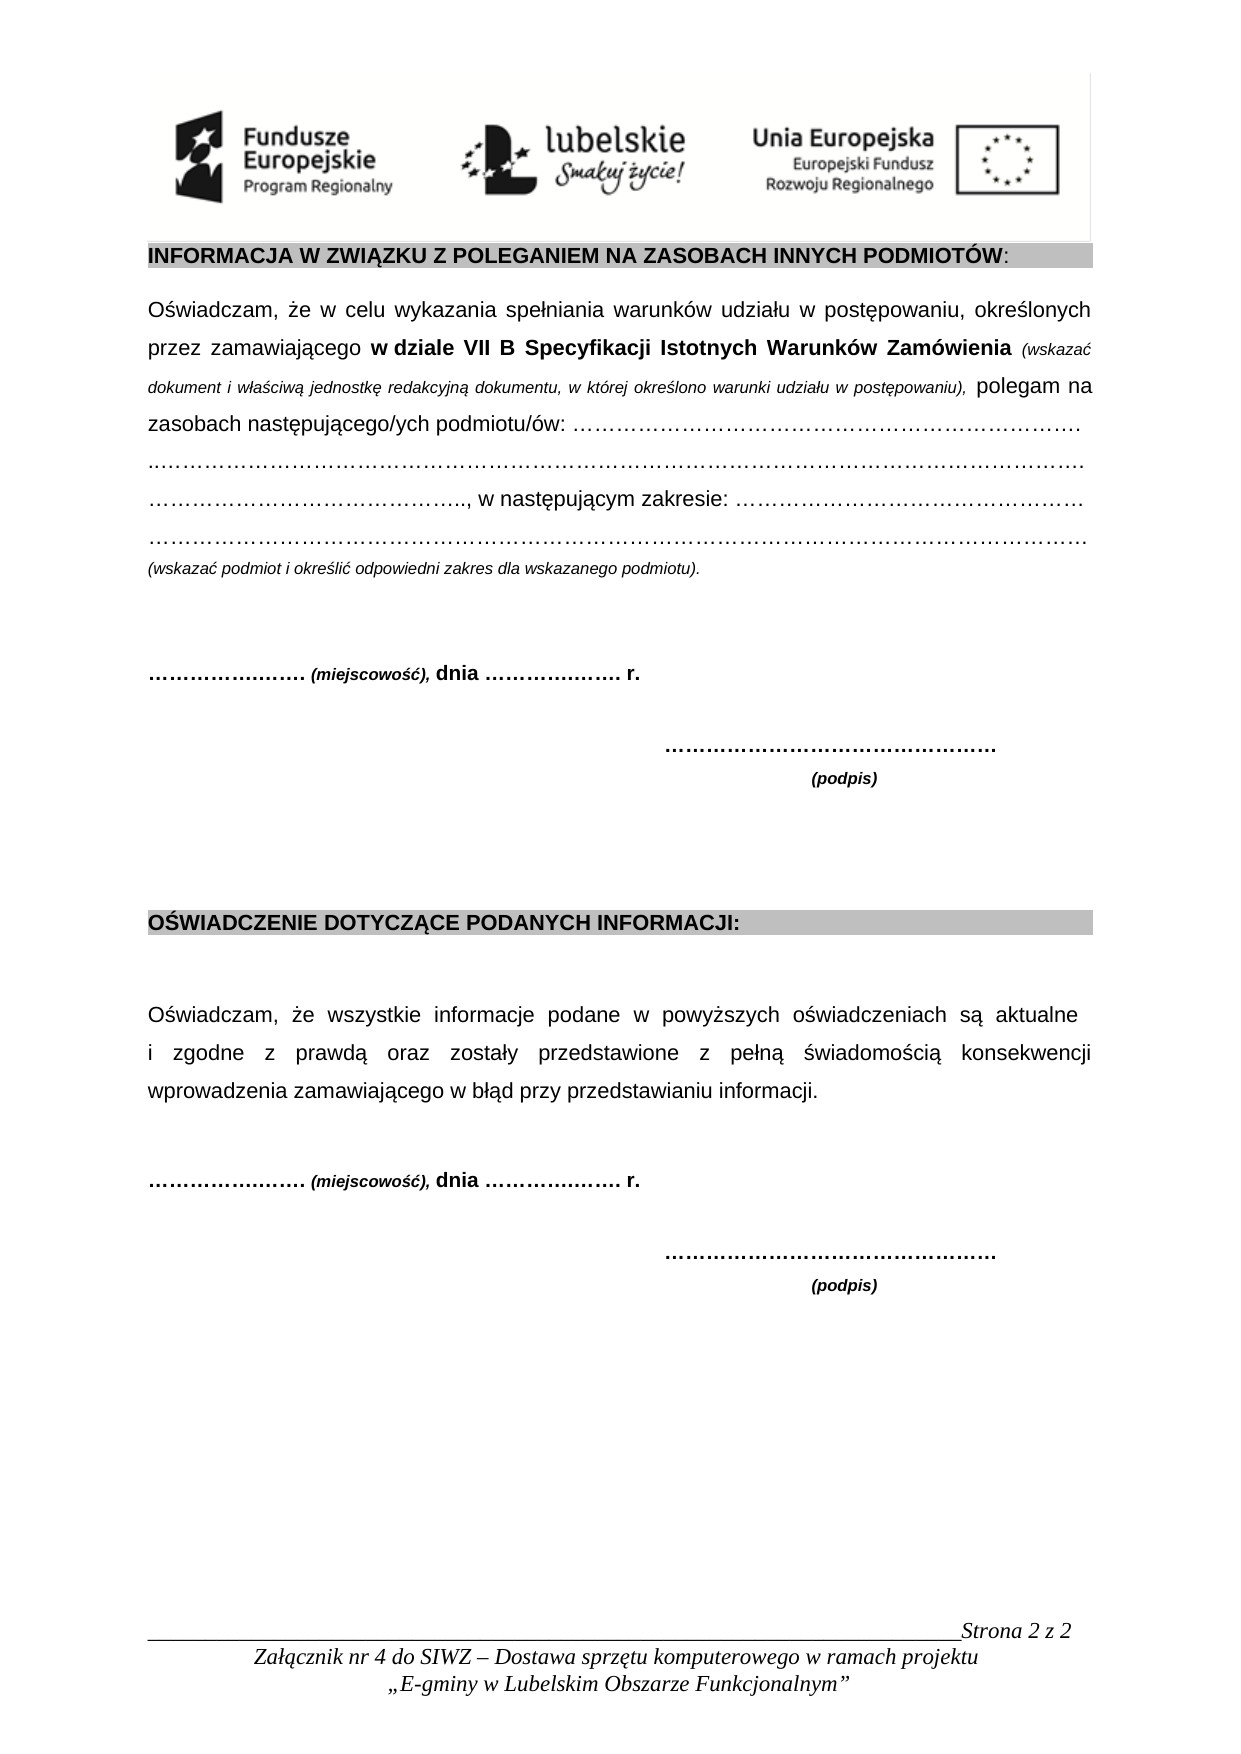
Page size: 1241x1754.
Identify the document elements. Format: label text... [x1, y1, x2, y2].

text ………………………………………………………………………………………………………………… (wskazać podmiot i określić odpowiedni zakres dla wskazanego podmiotu). [148, 524, 1093, 578]
text (podpis) [738, 1276, 1093, 1295]
text …………….……. (miejscowość), dnia ………….……. r. [148, 661, 1093, 685]
text OŚWIADCZENIE DOTYCZĄCE PODANYCH INFORMACJI: [148, 910, 1093, 935]
text Oświadczam, że w celu wykazania spełniania warunków udziału w postępowaniu, określonych przez zamawiającego w dziale VII B Specyfikacji Istotnych Warunków Zamówienia (wskazać dokument i właściwą jednostkę redakcyjną dokumentu, w której określono warunki udziału w postępowaniu), polegam na zasobach następującego/ych podmiotu/ów: ……………………………………………………………. [148, 297, 1093, 436]
text …………….……. (miejscowość), dnia ………….……. r. [148, 1168, 1093, 1192]
text ………………………………………… [148, 1240, 1093, 1264]
text INFORMACJA W ZWIĄZKU Z POLEGANIEM NA ZASOBACH INNYCH PODMIOTÓW: [148, 243, 1093, 268]
text (podpis) [738, 769, 1093, 788]
text ………………………………………… [148, 733, 1093, 757]
text ..……………………………………………………………………………………………………………….…………………………………….., w następującym zakresie: ………………………………………… [148, 448, 1093, 511]
text Oświadczam, że wszystkie informacje podane w powyższych oświadczeniach są aktualne i zgodne z prawdą oraz zostały przedstawione z pełną świadomością konsekwencji wprowadzenia zamawiającego w błąd przy przedstawianiu informacji. [148, 1002, 1093, 1103]
picture [147, 73, 1092, 243]
